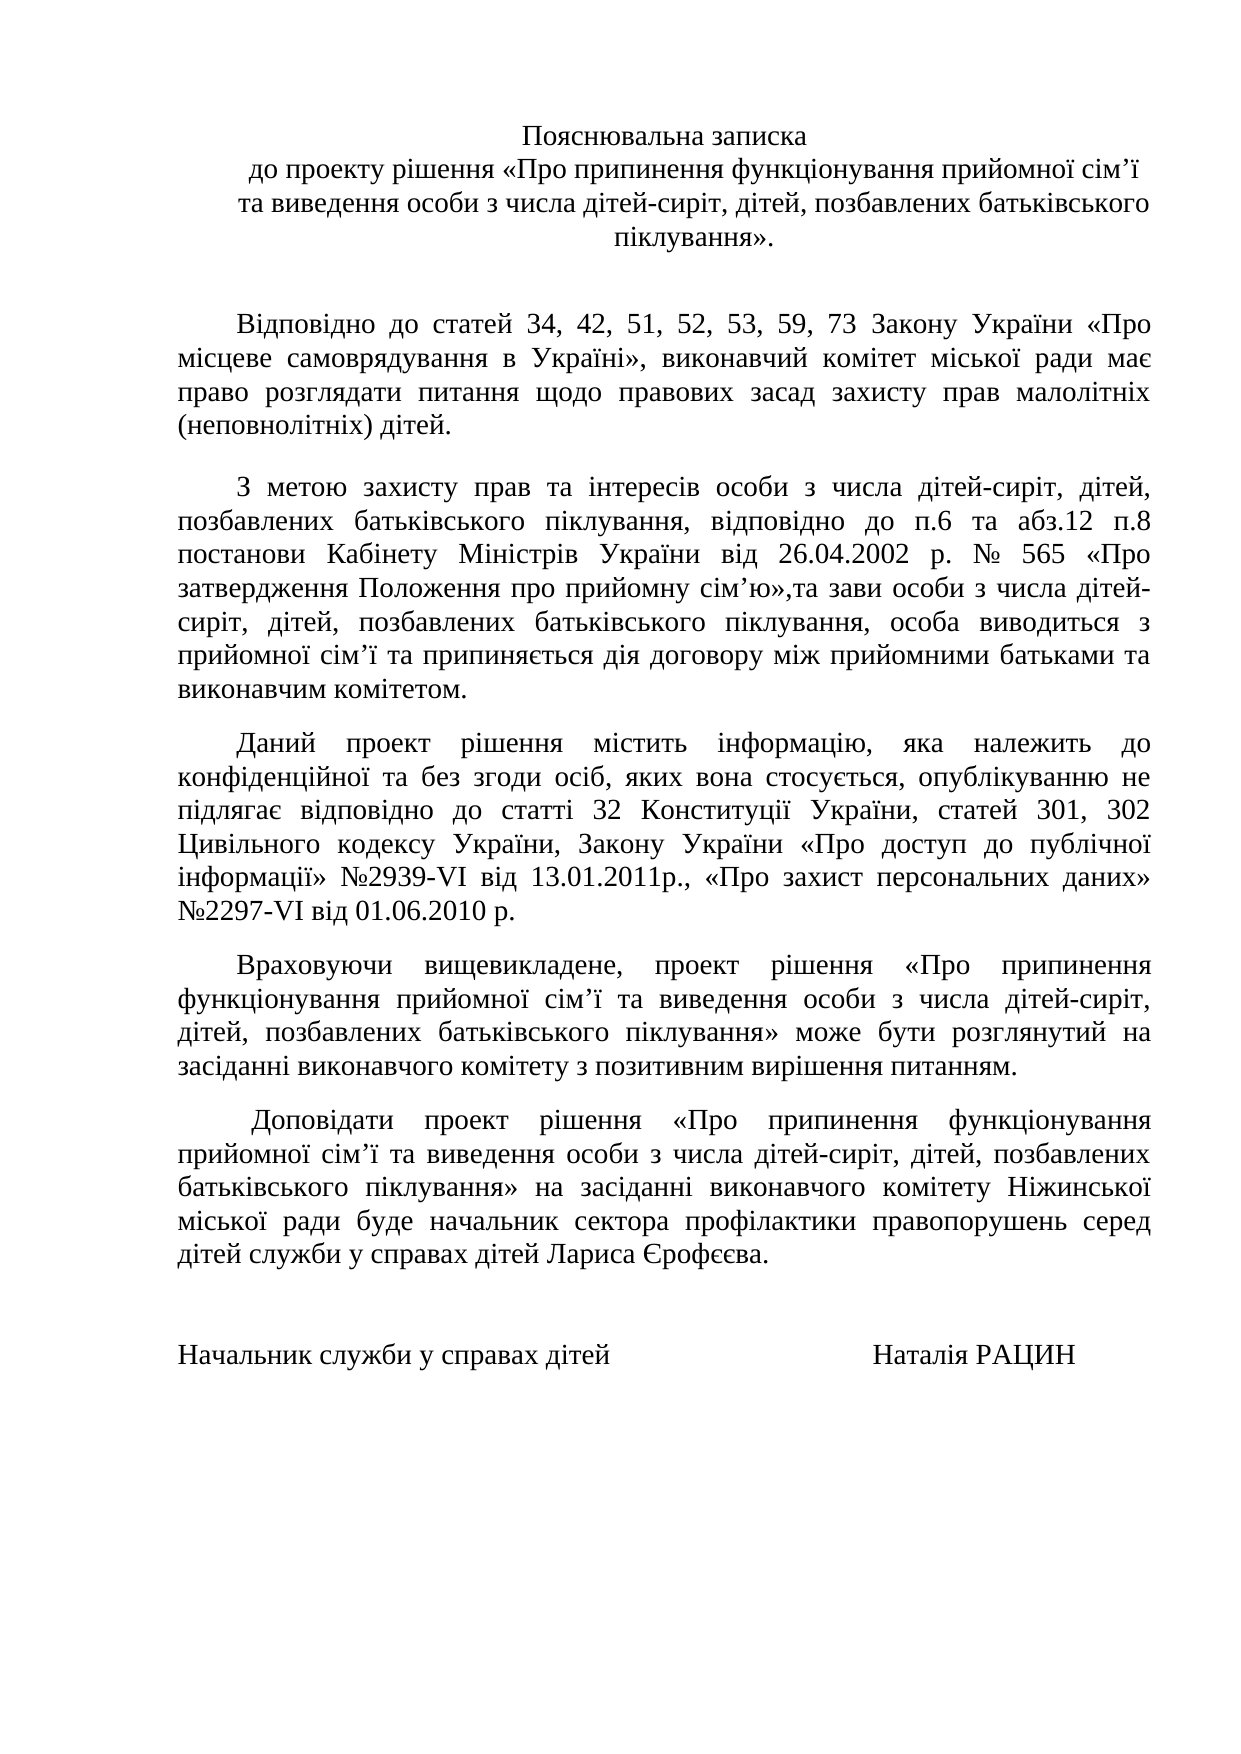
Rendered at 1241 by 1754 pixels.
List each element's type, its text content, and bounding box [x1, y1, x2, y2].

text Враховуючи вищевикладене, проект рішення «Про припинення функціонування прийомної сім’ї та виведення особи з числа дітей-сиріт, дітей, позбавлених батьківського піклування» може бути розглянутий на засіданні виконавчого комітету з позитивним вирішення питанням. [177, 947, 1152, 1081]
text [177, 1337, 1152, 1371]
text Доповідати проект рішення «Про припинення функціонування прийомної сім’ї та виведення особи з числа дітей-сиріт, дітей, позбавлених батьківського піклування» на засіданні виконавчого комітету Ніжинської міської ради буде начальник сектора профілактики правопорушень серед дітей служби у справах дітей Лариса Єрофєєва. [177, 1102, 1152, 1270]
text З метою захисту прав та інтересів особи з числа дітей-сиріт, дітей, позбавлених батьківського піклування, відповідно до п.6 та абз.12 п.8 постанови Кабінету Міністрів України від 26.04.2002 р. № 565 «Про затвердження Положення про прийомну сім’ю»,та зави особи з числа дітей-сиріт, дітей, позбавлених батьківського піклування, особа виводиться з прийомної сім’ї та припиняється дія договору між прийомними батьками та виконавчим комітетом. [177, 469, 1152, 704]
text Пояснювальна записка [177, 118, 1152, 152]
text Відповідно до статей 34, 42, 51, 52, 53, 59, 73 Закону України «Про місцеве самоврядування в Україні», виконавчий комітет міської ради має право розглядати питання щодо правових засад захисту прав малолітніх (неповнолітніх) дітей. [177, 307, 1152, 441]
text до проекту рішення «Про припинення функціонування прийомної сім’ї та виведення особи з числа дітей-сиріт, дітей, позбавлених батьківського піклування». [236, 152, 1152, 252]
text Даний проект рішення містить інформацію, яка належить до конфіденційної та без згоди осіб, яких вона стосується, опублікуванню не підлягає відповідно до статті 32 Конституції України, статей 301, 302 Цивільного кодексу України, Закону України «Про доступ до публічної інформації» №2939-VI від 13.01.2011р., «Про захист персональних даних» №2297-VI від 01.06.2010 р. [177, 725, 1152, 926]
